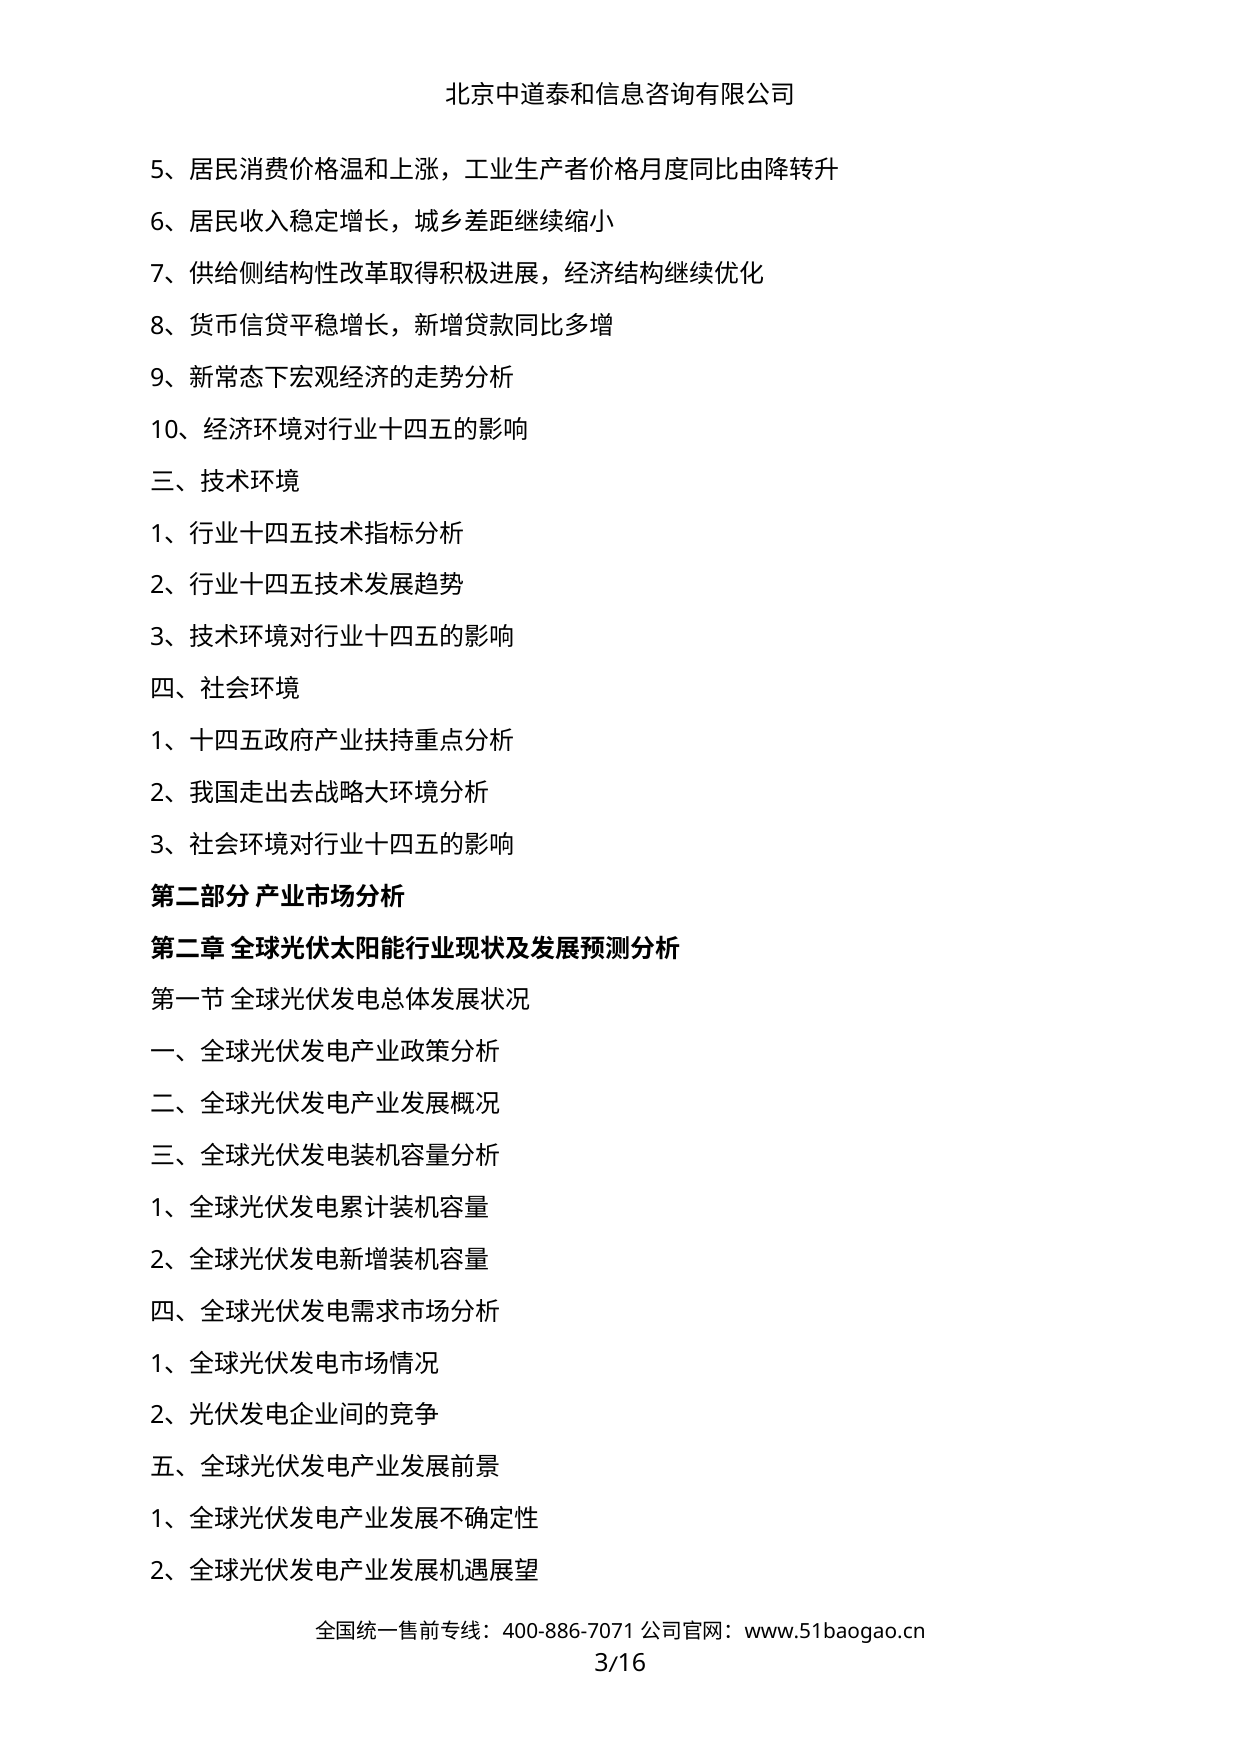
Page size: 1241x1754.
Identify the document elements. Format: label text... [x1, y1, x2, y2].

text 5、居民消费价格温和上涨，工业生产者价格月度同比由降转升 [150, 150, 1090, 186]
text 一、全球光伏发电产业政策分析 [150, 1032, 1090, 1068]
text 3、技术环境对行业十四五的影响 [150, 617, 1090, 653]
text 第二章 全球光伏太阳能行业现状及发展预测分析 [150, 928, 1090, 964]
text 2、全球光伏发电新增装机容量 [150, 1239, 1090, 1276]
text 二、全球光伏发电产业发展概况 [150, 1084, 1090, 1120]
text 6、居民收入稳定增长，城乡差距继续缩小 [150, 202, 1090, 238]
text 2、光伏发电企业间的竞争 [150, 1395, 1090, 1431]
text 第一节 全球光伏发电总体发展状况 [150, 980, 1090, 1016]
text 1、全球光伏发电累计装机容量 [150, 1187, 1090, 1224]
text 8、货币信贷平稳增长，新增贷款同比多增 [150, 306, 1090, 342]
text 四、全球光伏发电需求市场分析 [150, 1291, 1090, 1327]
text 1、全球光伏发电产业发展不确定性 [150, 1499, 1090, 1535]
text 1、全球光伏发电市场情况 [150, 1343, 1090, 1379]
text 五、全球光伏发电产业发展前景 [150, 1447, 1090, 1483]
text 四、社会环境 [150, 669, 1090, 705]
text 1、十四五政府产业扶持重点分析 [150, 721, 1090, 757]
text 2、行业十四五技术发展趋势 [150, 565, 1090, 601]
text 3、社会环境对行业十四五的影响 [150, 824, 1090, 861]
text 三、全球光伏发电装机容量分析 [150, 1136, 1090, 1172]
text 9、新常态下宏观经济的走势分析 [150, 357, 1090, 394]
text 2、我国走出去战略大环境分析 [150, 772, 1090, 809]
text 1、行业十四五技术指标分析 [150, 513, 1090, 549]
text 10、经济环境对行业十四五的影响 [150, 409, 1090, 446]
text 7、供给侧结构性改革取得积极进展，经济结构继续优化 [150, 254, 1090, 290]
text 第二部分 产业市场分析 [150, 876, 1090, 912]
text 三、技术环境 [150, 461, 1090, 497]
text 2、全球光伏发电产业发展机遇展望 [150, 1551, 1090, 1587]
